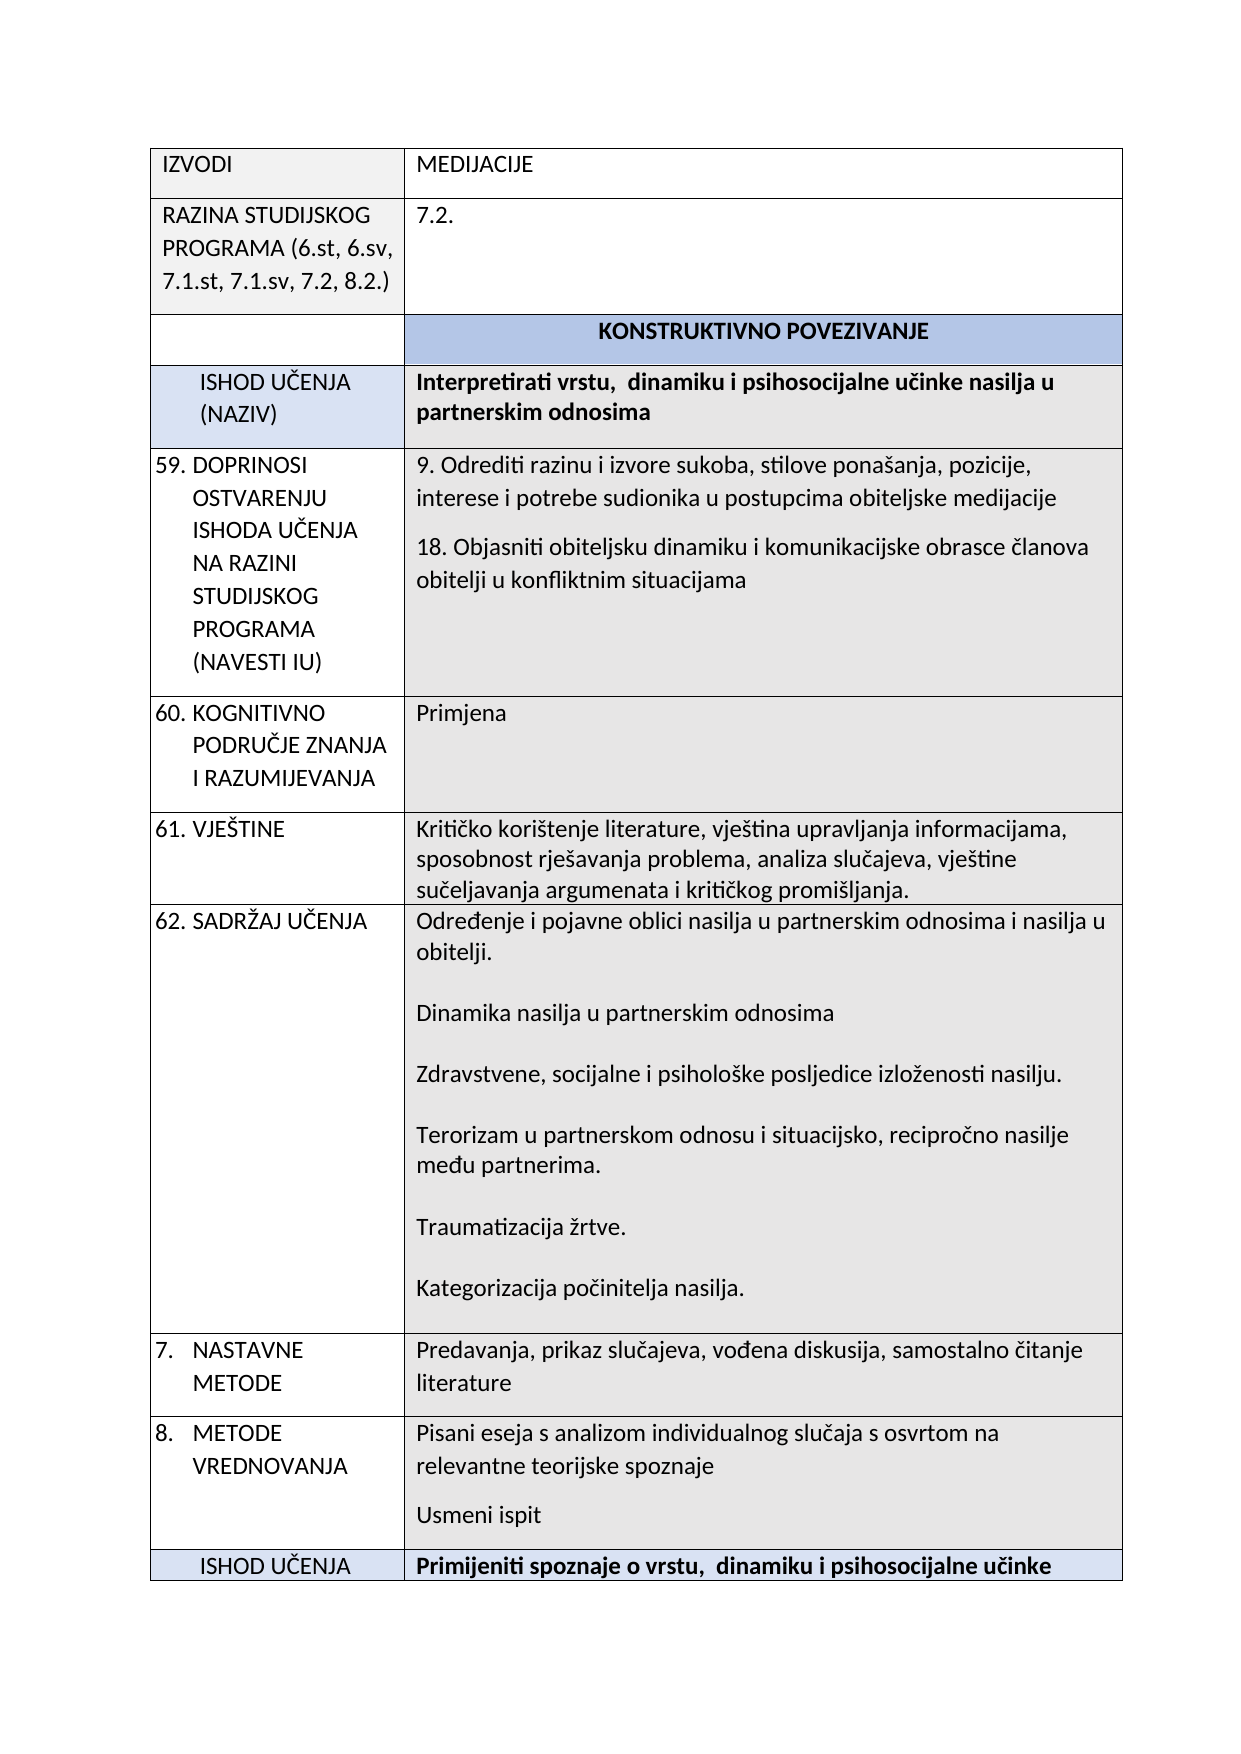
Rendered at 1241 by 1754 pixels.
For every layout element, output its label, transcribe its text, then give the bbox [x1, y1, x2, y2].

table_cell NASTAVNE METODE [151, 1334, 404, 1416]
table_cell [151, 1550, 404, 1580]
table_cell Primjena [405, 697, 1122, 812]
table_cell 9. Odrediti razinu i izvore sukoba, stilove ponašanja, pozicije, interese i potrebe sudionika u postupcima obiteljske medijacije 18. Objasniti obiteljsku dinamiku i komunikacijske obrasce članova obitelji u konfliktnim situacijama [405, 449, 1122, 696]
table_cell KOGNITIVNO PODRUČJE ZNANJA I RAZUMIJEVANJA [151, 697, 404, 812]
table_cell Određenje i pojavne oblici nasilja u partnerskim odnosima i nasilja u obitelji. Dinamika nasilja u partnerskim odnosima Zdravstvene, socijalne i psihološke posljedice izloženosti nasilju. Terorizam u partnerskom odnosu i situacijsko, recipročno nasilje među partnerima. Traumatizacija žrtve. Kategorizacija počinitelja nasilja. [405, 905, 1122, 1333]
table_cell [151, 315, 404, 364]
table_cell 7.2. [405, 199, 1122, 314]
table_cell Predavanja, prikaz slučajeva, vođena diskusija, samostalno čitanje literature [405, 1334, 1122, 1416]
table_cell KONSTRUKTIVNO POVEZIVANJE [405, 315, 1122, 364]
table_cell VJEŠTINE [151, 813, 404, 904]
table_cell Pisani eseja s analizom individualnog slučaja s osvrtom na relevantne teorijske spoznaje Usmeni ispit [405, 1417, 1122, 1549]
table_cell RAZINA STUDIJSKOG PROGRAMA (6.st, 6.sv, 7.1.st, 7.1.sv, 7.2, 8.2.) [151, 199, 404, 314]
table_cell Kritičko korištenje literature, vještina upravljanja informacijama, sposobnost rješavanja problema, analiza slučajeva, vještine sučeljavanja argumenata i kritičkog promišljanja. [405, 813, 1122, 904]
table_cell DOPRINOSI OSTVARENJU ISHODA UČENJA NA RAZINI STUDIJSKOG PROGRAMA (NAVESTI IU) [151, 449, 404, 696]
table_cell SADRŽAJ UČENJA [151, 905, 404, 1333]
table_cell ISHOD UČENJA (NAZIV) [151, 366, 404, 448]
table_cell Interpretirati vrstu, dinamiku i psihosocijalne učinke nasilja u partnerskim odnosima [405, 366, 1122, 448]
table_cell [405, 149, 1122, 198]
table_cell METODE VREDNOVANJA [151, 1417, 404, 1549]
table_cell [151, 149, 404, 198]
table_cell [405, 1550, 1122, 1580]
